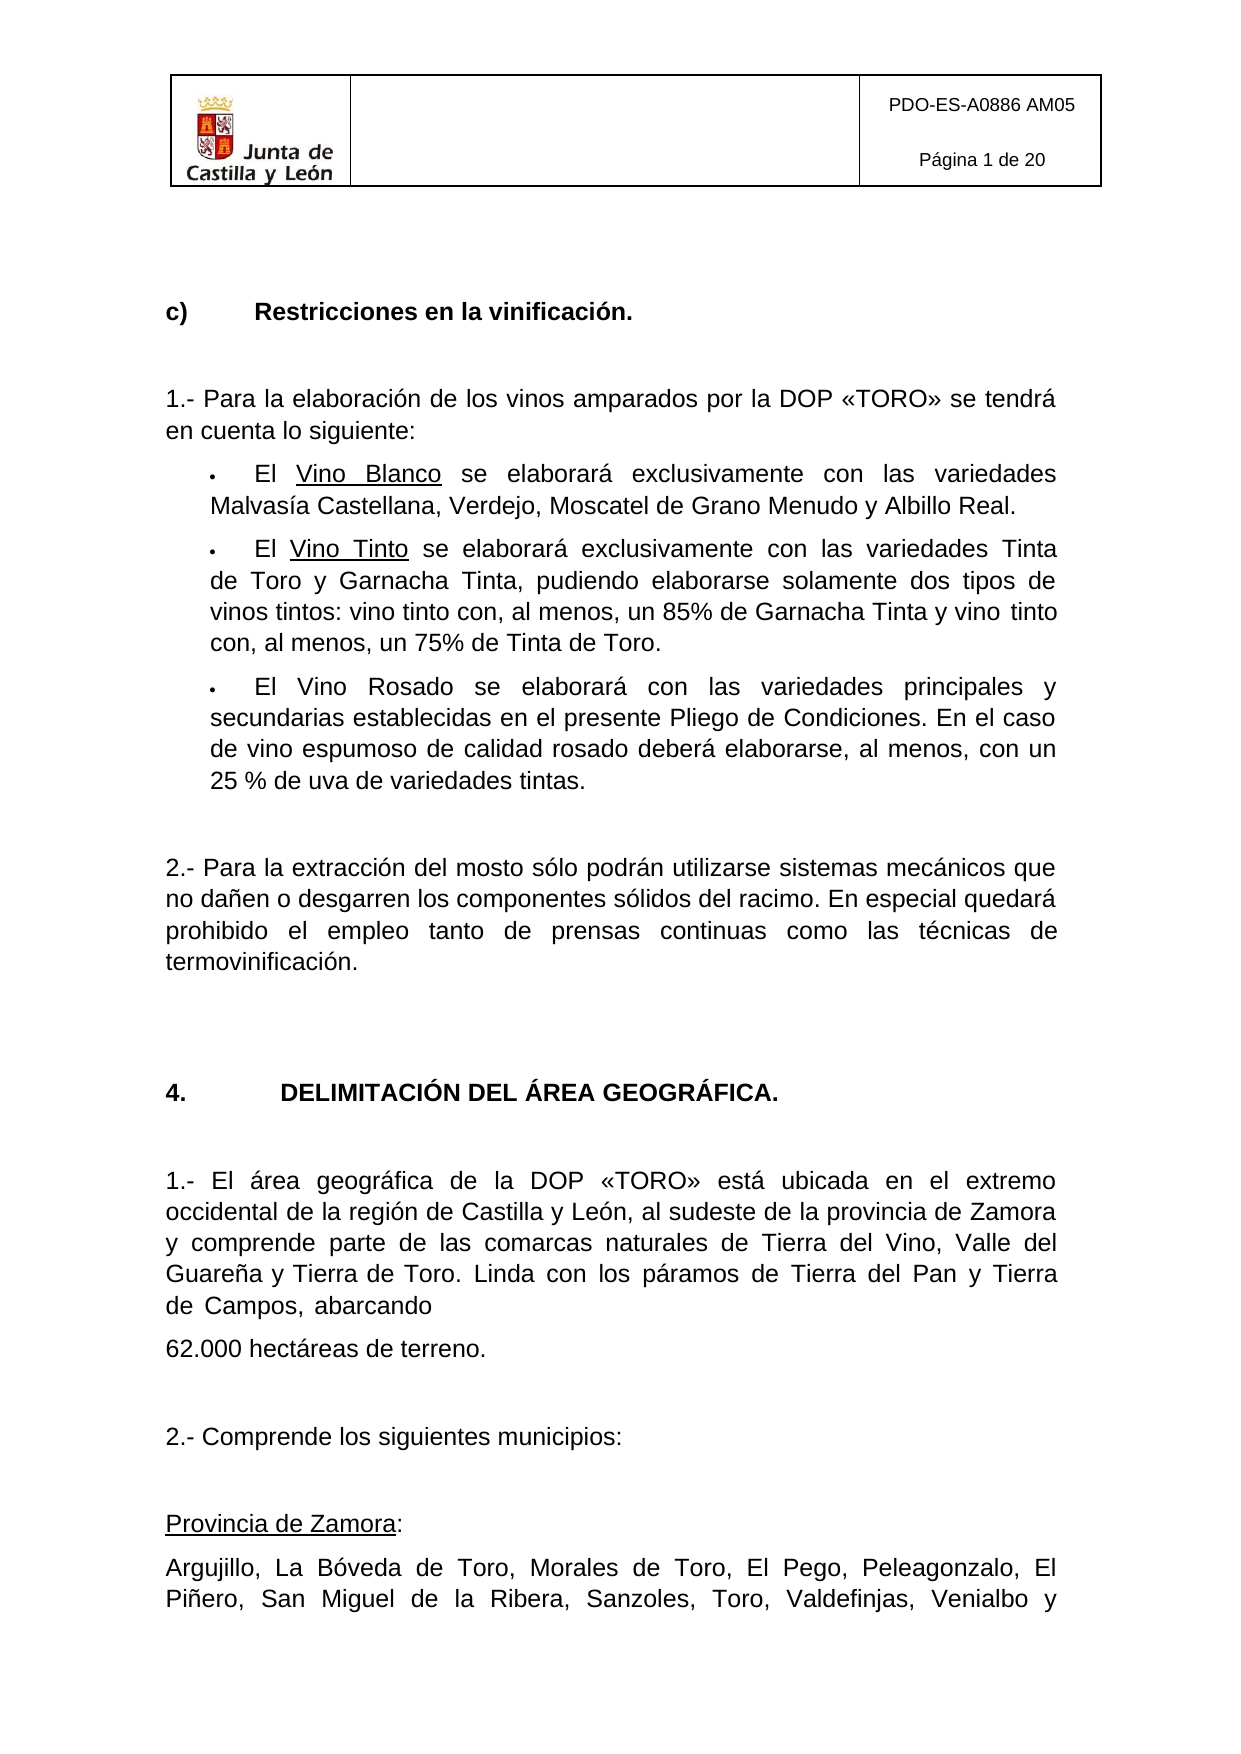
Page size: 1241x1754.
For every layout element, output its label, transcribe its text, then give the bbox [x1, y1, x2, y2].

text 1.- Para la elaboración de los vinos amparados por la DOP «TORO» se tendrá en cuenta lo siguiente: [165, 383, 1058, 445]
text Provincia de Zamora: [165, 1508, 1137, 1539]
text 2.- Para la extracción del mosto sólo podrán utilizarse sistemas mecánicos que no dañen o desgarren los componentes sólidos del racimo. En especial quedará prohibido el empleo tanto de prensas continuas como las técnicas de termovinificación. [165, 852, 1058, 977]
text 1.- El área geográfica de la DOP «TORO» está ubicada en el extremo occidental de la región de Castilla y León, al sudeste de la provincia de Zamora y comprende parte de las comarcas naturales de Tierra del Vino, Valle del Guareña y Tierra de Toro. Linda con los páramos de Tierra del Pan y Tierra de Campos, abarcando [165, 1164, 1058, 1320]
picture [185, 94, 334, 185]
text 62.000 hectáreas de terreno. [165, 1333, 1137, 1364]
text 2.- Comprende los siguientes municipios: [165, 1420, 1137, 1452]
subtitle DELIMITACIÓN DEL ÁREA GEOGRÁFICA. [165, 1077, 1137, 1108]
list El Vino Blanco se elaborará exclusivamente con las variedades Malvasía Castellana, Verdejo, Moscatel de Grano Menudo y Albillo Real. [210, 458, 1057, 520]
list El Vino Tinto se elaborará exclusivamente con las variedades Tinta de Toro y Garnacha Tinta, pudiendo elaborarse solamente dos tipos de vinos tintos: vino tinto con, al menos, un 85% de Garnacha Tinta y vino tinto con, al menos, un 75% de Tinta de Toro. [210, 533, 1058, 658]
subtitle Restricciones en la vinificación. [165, 295, 1137, 327]
list El Vino Rosado se elaborará con las variedades principales y secundarias establecidas en el presente Pliego de Condiciones. En el caso de vino espumoso de calidad rosado deberá elaborarse, al menos, con un 25 % de uva de variedades tintas. [210, 670, 1058, 795]
